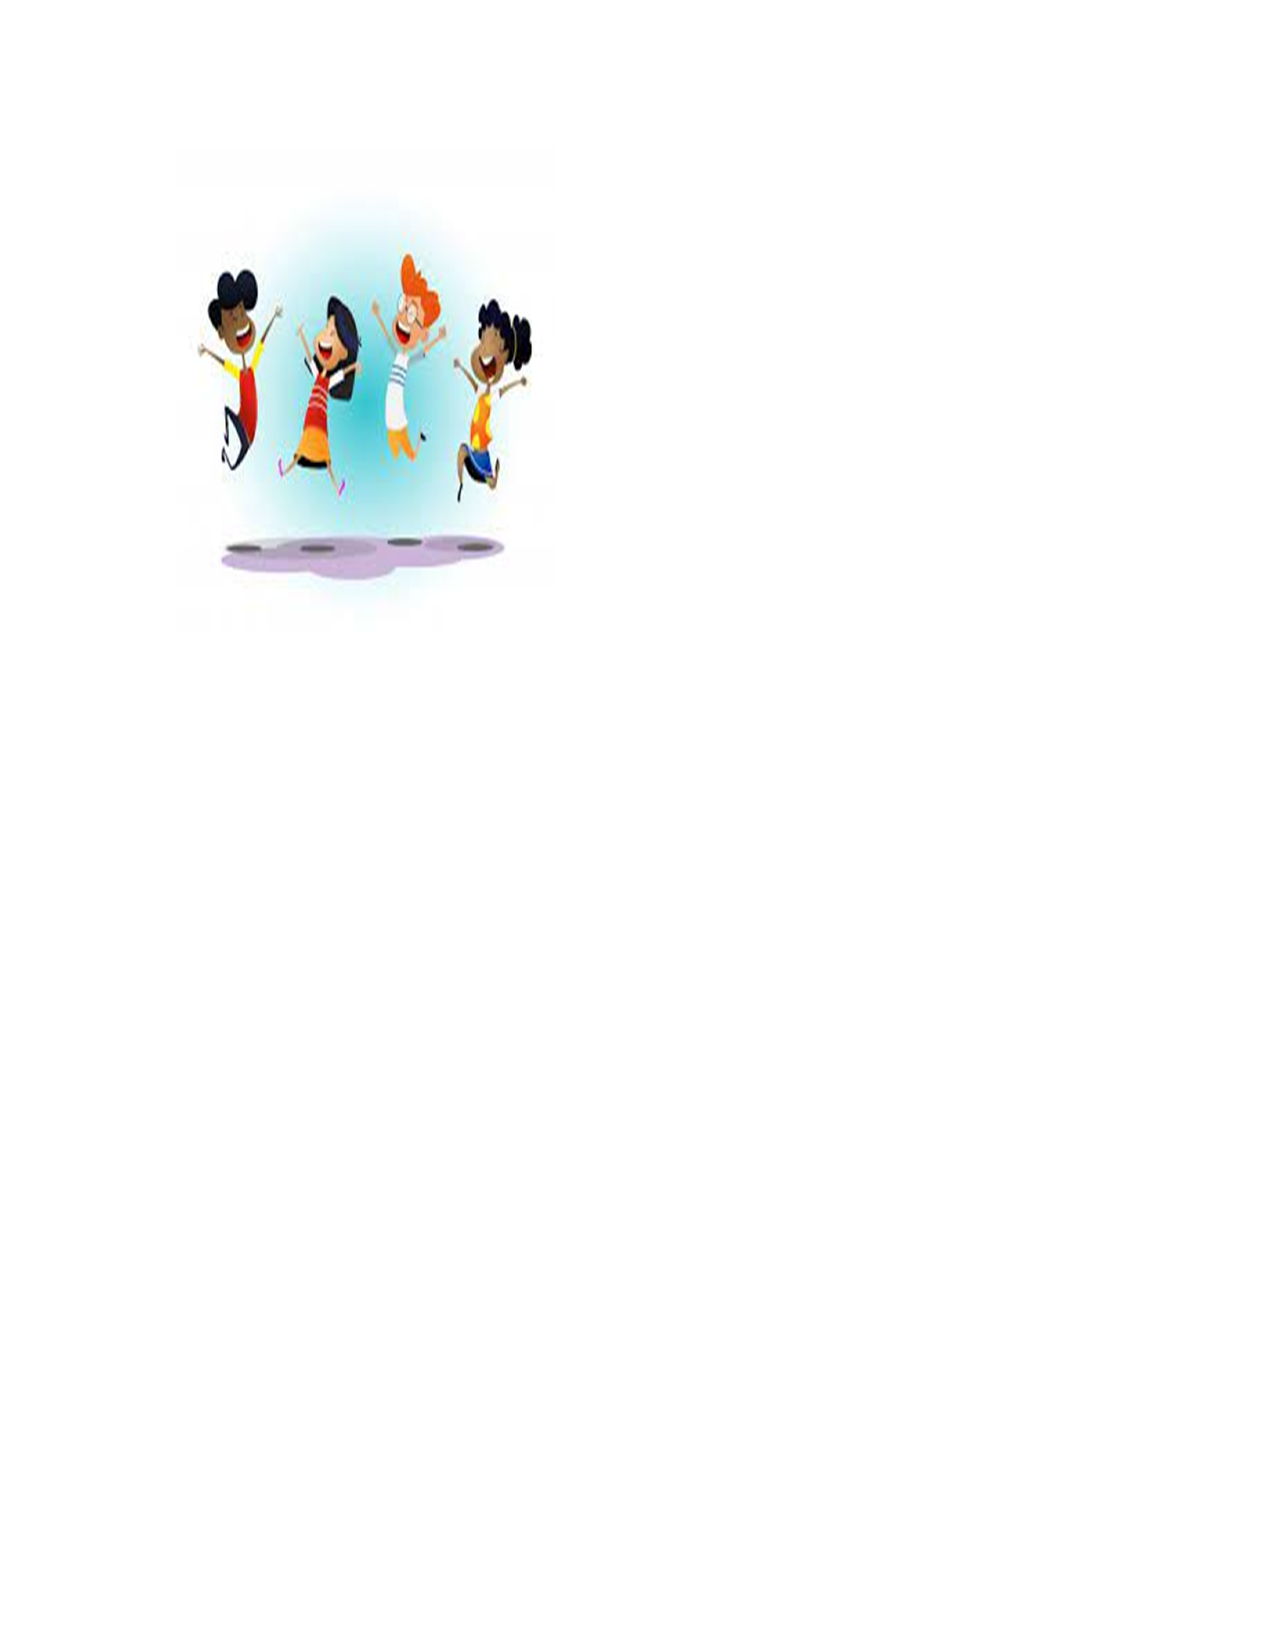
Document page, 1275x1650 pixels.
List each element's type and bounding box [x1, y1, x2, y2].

picture [177, 147, 556, 631]
